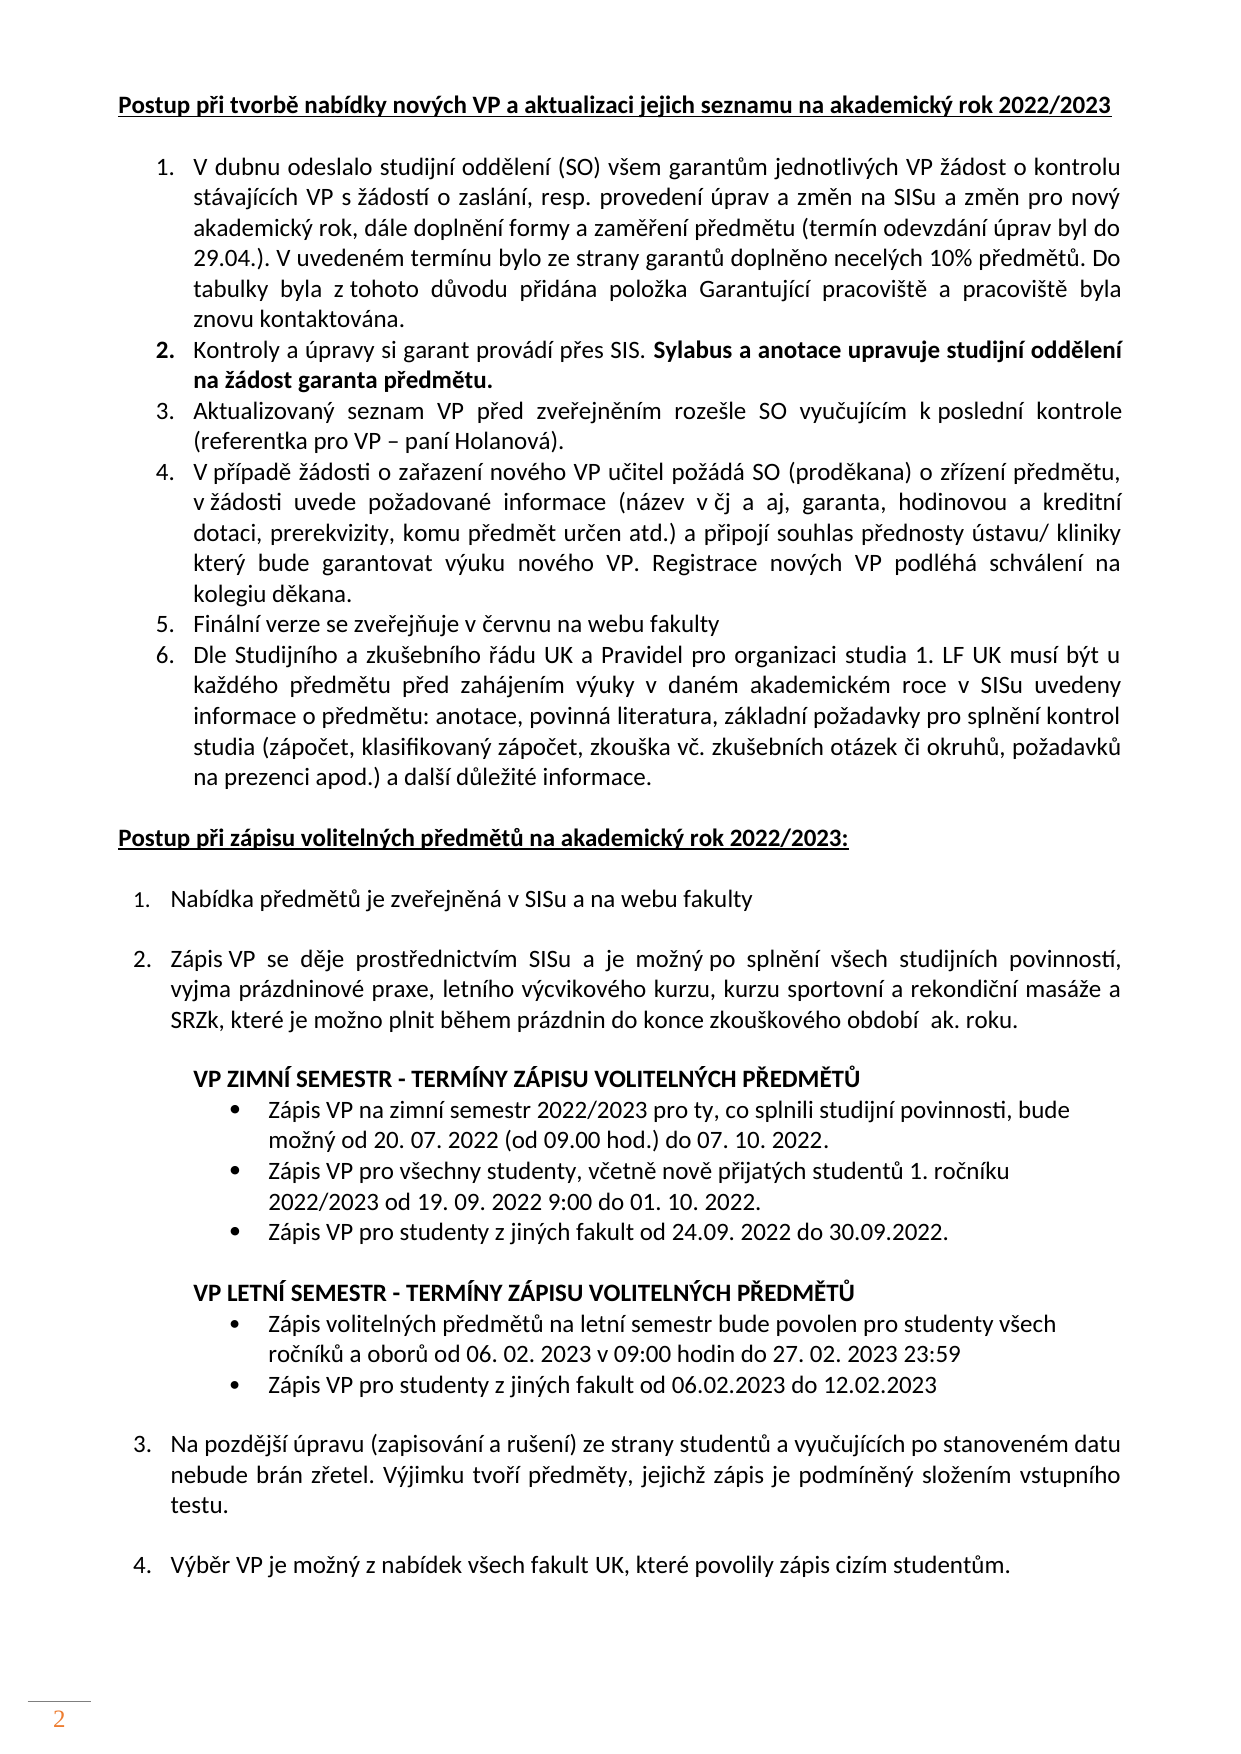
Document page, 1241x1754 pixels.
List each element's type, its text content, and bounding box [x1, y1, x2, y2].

text Postup při tvorbě nabídky nových VP a aktualizaci jejich seznamu na akademický rok 2022/2023 [118, 90, 1122, 120]
list Na pozdější úpravu (zapisování a rušení) ze strany studentů a vyučujících po stanoveném datu nebude brán zřetel. Výjimku tvoří předměty, jejichž zápis je podmíněný složením vstupního testu. [133, 1428, 1122, 1520]
list Zápis VP pro studenty z jiných fakult od 24.09. 2022 do 30.09.2022. [231, 1216, 1122, 1247]
text Postup při zápisu volitelných předmětů na akademický rok 2022/2023: [118, 822, 1122, 853]
list Aktualizovaný seznam VP před zveřejněním rozešle SO vyučujícím k poslední kontrole (referentka pro VP – paní Holanová). [156, 395, 1122, 456]
list Zápis VP pro studenty z jiných fakult od 06.02.2023 do 12.02.2023 [231, 1369, 1122, 1399]
list Zápis volitelných předmětů na letní semestr bude povolen pro studenty všech ročníků a oborů od 06. 02. 2023 v 09:00 hodin do 27. 02. 2023 23:59 [231, 1308, 1122, 1369]
text VP ZIMNÍ SEMESTR - TERMÍNY ZÁPISU VOLITELNÝCH PŘEDMĚTŮ [193, 1064, 1122, 1094]
list Zápis VP se děje prostřednictvím SISu a je možný po splnění všech studijních povinností, vyjma prázdninové praxe, letního výcvikového kurzu, kurzu sportovní a rekondiční masáže a SRZk, které je možno plnit během prázdnin do konce zkouškového období ak. roku. [133, 943, 1122, 1034]
list Dle Studijního a zkušebního řádu UK a Pravidel pro organizaci studia 1. LF UK musí být u každého předmětu před zahájením výuky v daném akademickém roce v SISu uvedeny informace o předmětu: anotace, povinná literatura, základní požadavky pro splnění kontrol studia (zápočet, klasifikovaný zápočet, zkouška vč. zkušebních otázek či okruhů, požadavků na prezenci apod.) a další důležité informace. [156, 639, 1122, 792]
list Kontroly a úpravy si garant provádí přes SIS. Sylabus a anotace upravuje studijní oddělení na žádost garanta předmětu. [156, 334, 1122, 395]
list Zápis VP pro všechny studenty, včetně nově přijatých studentů 1. ročníku 2022/2023 od 19. 09. 2022 9:00 do 01. 10. 2022. [231, 1155, 1122, 1216]
list Nabídka předmětů je zveřejněná v SISu a na webu fakulty [133, 883, 1122, 914]
text VP LETNÍ SEMESTR - TERMÍNY ZÁPISU VOLITELNÝCH PŘEDMĚTŮ [193, 1277, 1122, 1308]
list Finální verze se zveřejňuje v červnu na webu fakulty [156, 608, 1122, 639]
list V dubnu odeslalo studijní oddělení (SO) všem garantům jednotlivých VP žádost o kontrolu stávajících VP s žádostí o zaslání, resp. provedení úprav a změn na SISu a změn pro nový akademický rok, dále doplnění formy a zaměření předmětu (termín odevzdání úprav byl do 29.04.). V uvedeném termínu bylo ze strany garantů doplněno necelých 10% předmětů. Do tabulky byla z tohoto důvodu přidána položka Garantující pracoviště a pracoviště byla znovu kontaktována. [156, 151, 1122, 334]
list Zápis VP na zimní semestr 2022/2023 pro ty, co splnili studijní povinnosti, bude možný od 20. 07. 2022 (od 09.00 hod.) do 07. 10. 2022. [231, 1094, 1122, 1155]
list V případě žádosti o zařazení nového VP učitel požádá SO (proděkana) o zřízení předmětu, v žádosti uvede požadované informace (název v čj a aj, garanta, hodinovou a kreditní dotaci, prerekvizity, komu předmět určen atd.) a připojí souhlas přednosty ústavu/ kliniky který bude garantovat výuku nového VP. Registrace nových VP podléhá schválení na kolegiu děkana. [156, 456, 1122, 608]
list Výběr VP je možný z nabídek všech fakult UK, které povolily zápis cizím studentům. [133, 1549, 1122, 1580]
